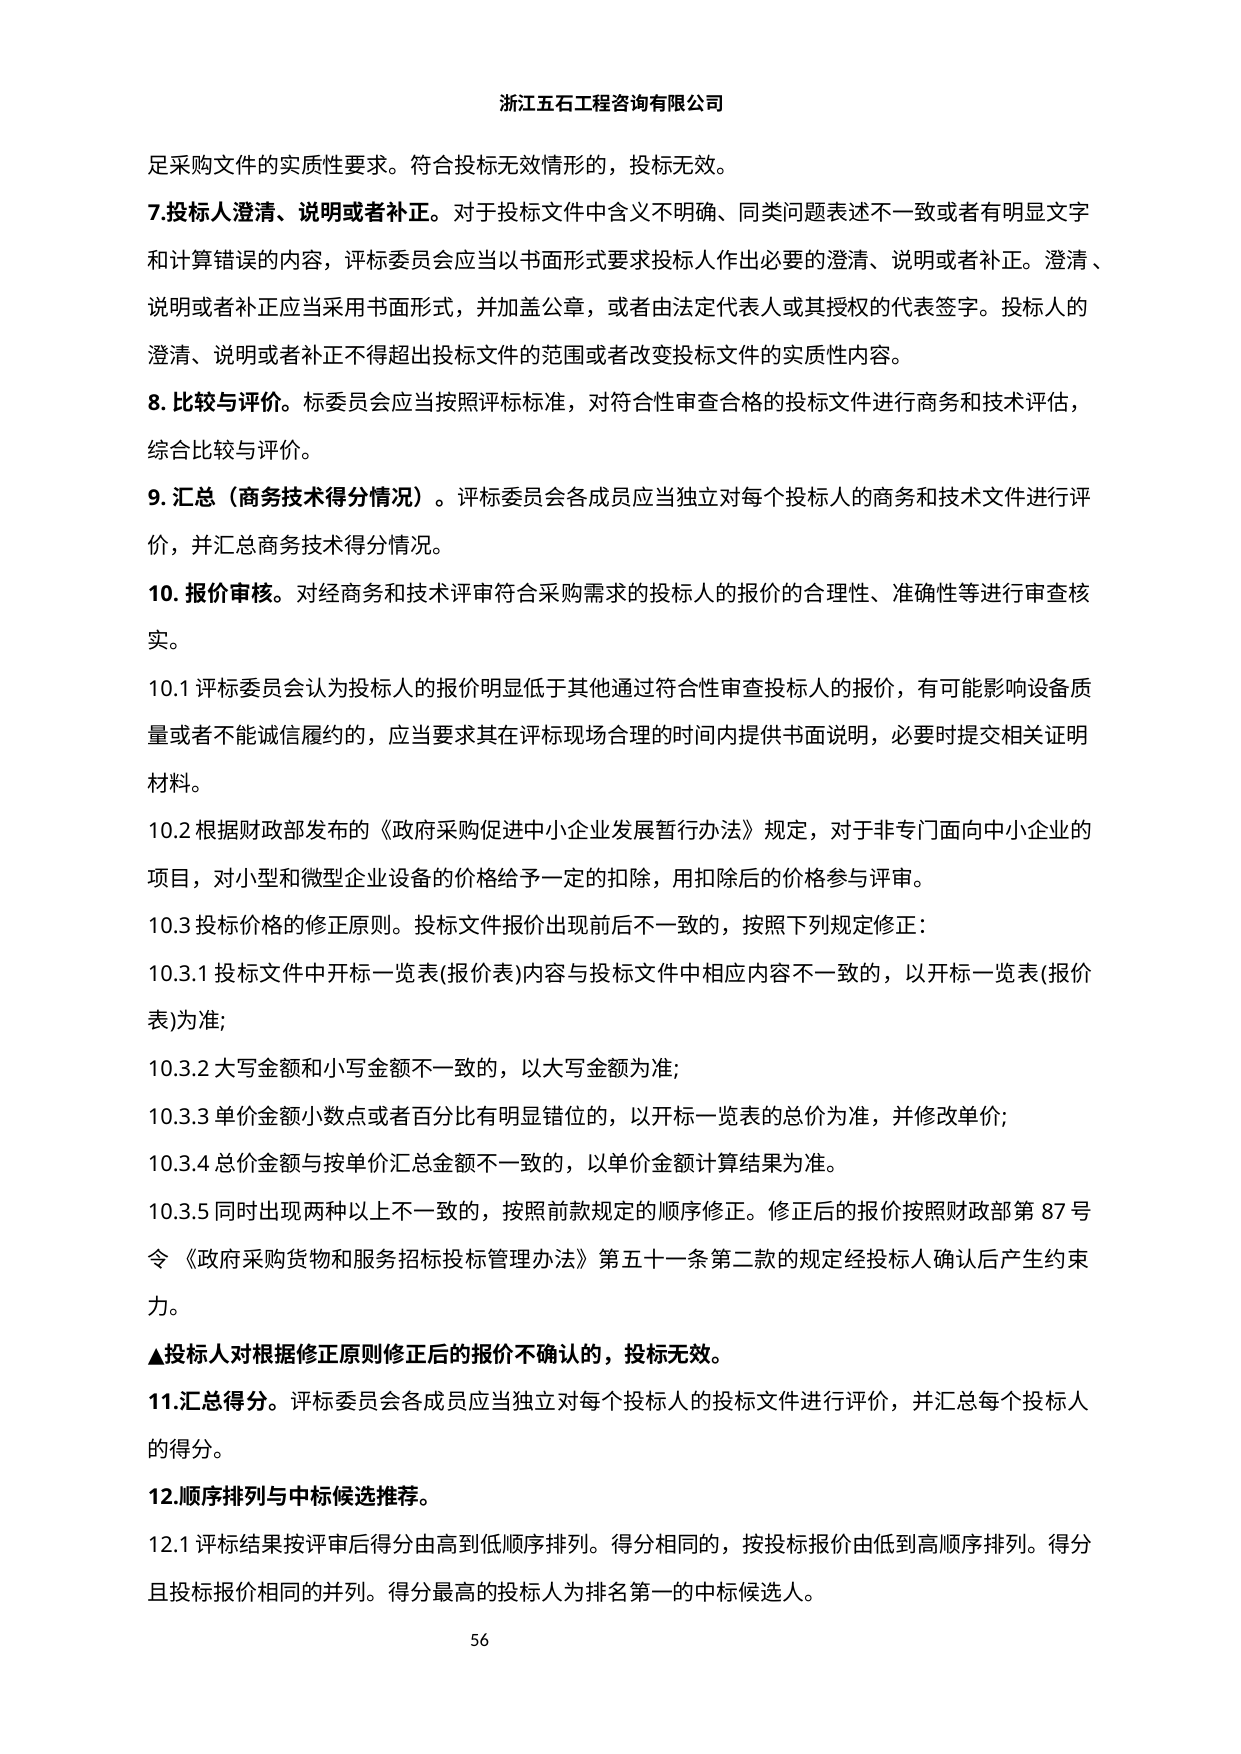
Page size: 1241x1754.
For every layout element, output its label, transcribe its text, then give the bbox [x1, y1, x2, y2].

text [148, 148, 1092, 179]
text 10. 报价审核。对经商务和技术评审符合采购需求的投标人的报价的合理性、准确性等进行审查核实。 [148, 576, 1092, 655]
text 8. 比较与评价。标委员会应当按照评标标准，对符合性审查合格的投标文件进行商务和技术评估，综合比较与评价。 [148, 385, 1092, 464]
text 10.3.5同时出现两种以上不一致的，按照前款规定的顺序修正。修正后的报价按照财政部第87号令 《政府采购货物和服务招标投标管理办法》第五十一条第二款的规定经投标人确认后产生约束力。 [148, 1194, 1092, 1321]
text 10.3.2大写金额和小写金额不一致的，以大写金额为准; [148, 1051, 1092, 1083]
text 10.2根据财政部发布的《政府采购促进中小企业发展暂行办法》规定，对于非专门面向中小企业的项目，对小型和微型企业设备的价格给予一定的扣除，用扣除后的价格参与评审。 [148, 813, 1092, 892]
text 10.3.4总价金额与按单价汇总金额不一致的，以单价金额计算结果为准。 [148, 1146, 1092, 1178]
text 10.3.1投标文件中开标一览表(报价表)内容与投标文件中相应内容不一致的，以开标一览表(报价表)为准; [148, 956, 1092, 1035]
text 10.3投标价格的修正原则。投标文件报价出现前后不一致的，按照下列规定修正： [148, 908, 1092, 940]
text 11.汇总得分。评标委员会各成员应当独立对每个投标人的投标文件进行评价，并汇总每个投标人的得分。 [148, 1384, 1092, 1463]
text ▲投标人对根据修正原则修正后的报价不确认的，投标无效。 [148, 1337, 1092, 1368]
text 10.3.3单价金额小数点或者百分比有明显错位的，以开标一览表的总价为准，并修改单价; [148, 1099, 1092, 1131]
text 7.投标人澄清、说明或者补正。对于投标文件中含义不明确、同类问题表述不一致或者有明显文字和计算错误的内容，评标委员会应当以书面形式要求投标人作出必要的澄清、说明或者补正。澄清、说明或者补正应当采用书面形式，并加盖公章，或者由法定代表人或其授权的代表签字。投标人的澄清、说明或者补正不得超出投标文件的范围或者改变投标文件的实质性内容。 [148, 195, 1092, 369]
text 12.1评标结果按评审后得分由高到低顺序排列。得分相同的，按投标报价由低到高顺序排列。得分且投标报价相同的并列。得分最高的投标人为排名第一的中标候选人。 [148, 1527, 1092, 1606]
text 10.1评标委员会认为投标人的报价明显低于其他通过符合性审查投标人的报价，有可能影响设备质量或者不能诚信履约的，应当要求其在评标现场合理的时间内提供书面说明，必要时提交相关证明材料。 [148, 671, 1092, 797]
text 9. 汇总（商务技术得分情况）。评标委员会各成员应当独立对每个投标人的商务和技术文件进行评价，并汇总商务技术得分情况。 [148, 480, 1092, 560]
text 12.顺序排列与中标候选推荐。 [148, 1479, 1092, 1511]
